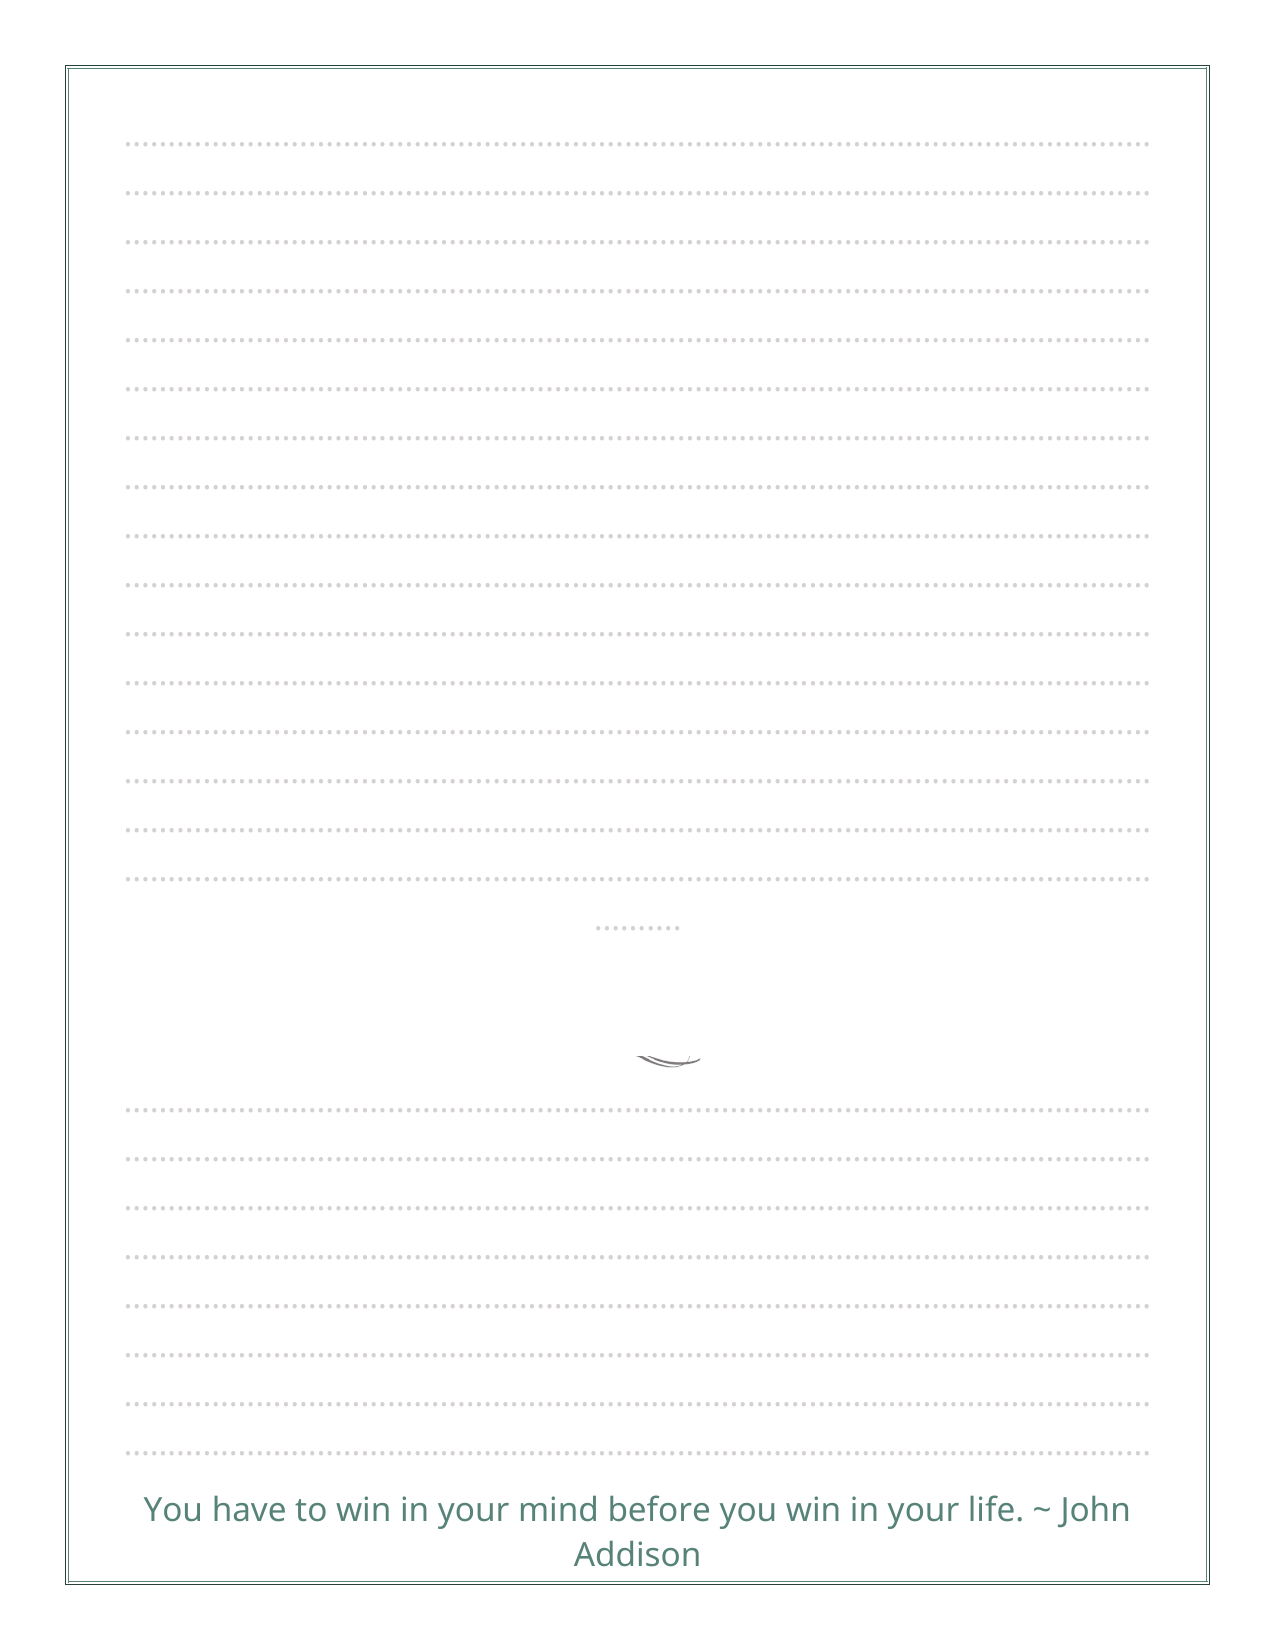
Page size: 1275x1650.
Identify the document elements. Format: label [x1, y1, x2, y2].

text [111, 1077, 1164, 1465]
picture [570, 1056, 705, 1073]
text [111, 111, 1164, 940]
